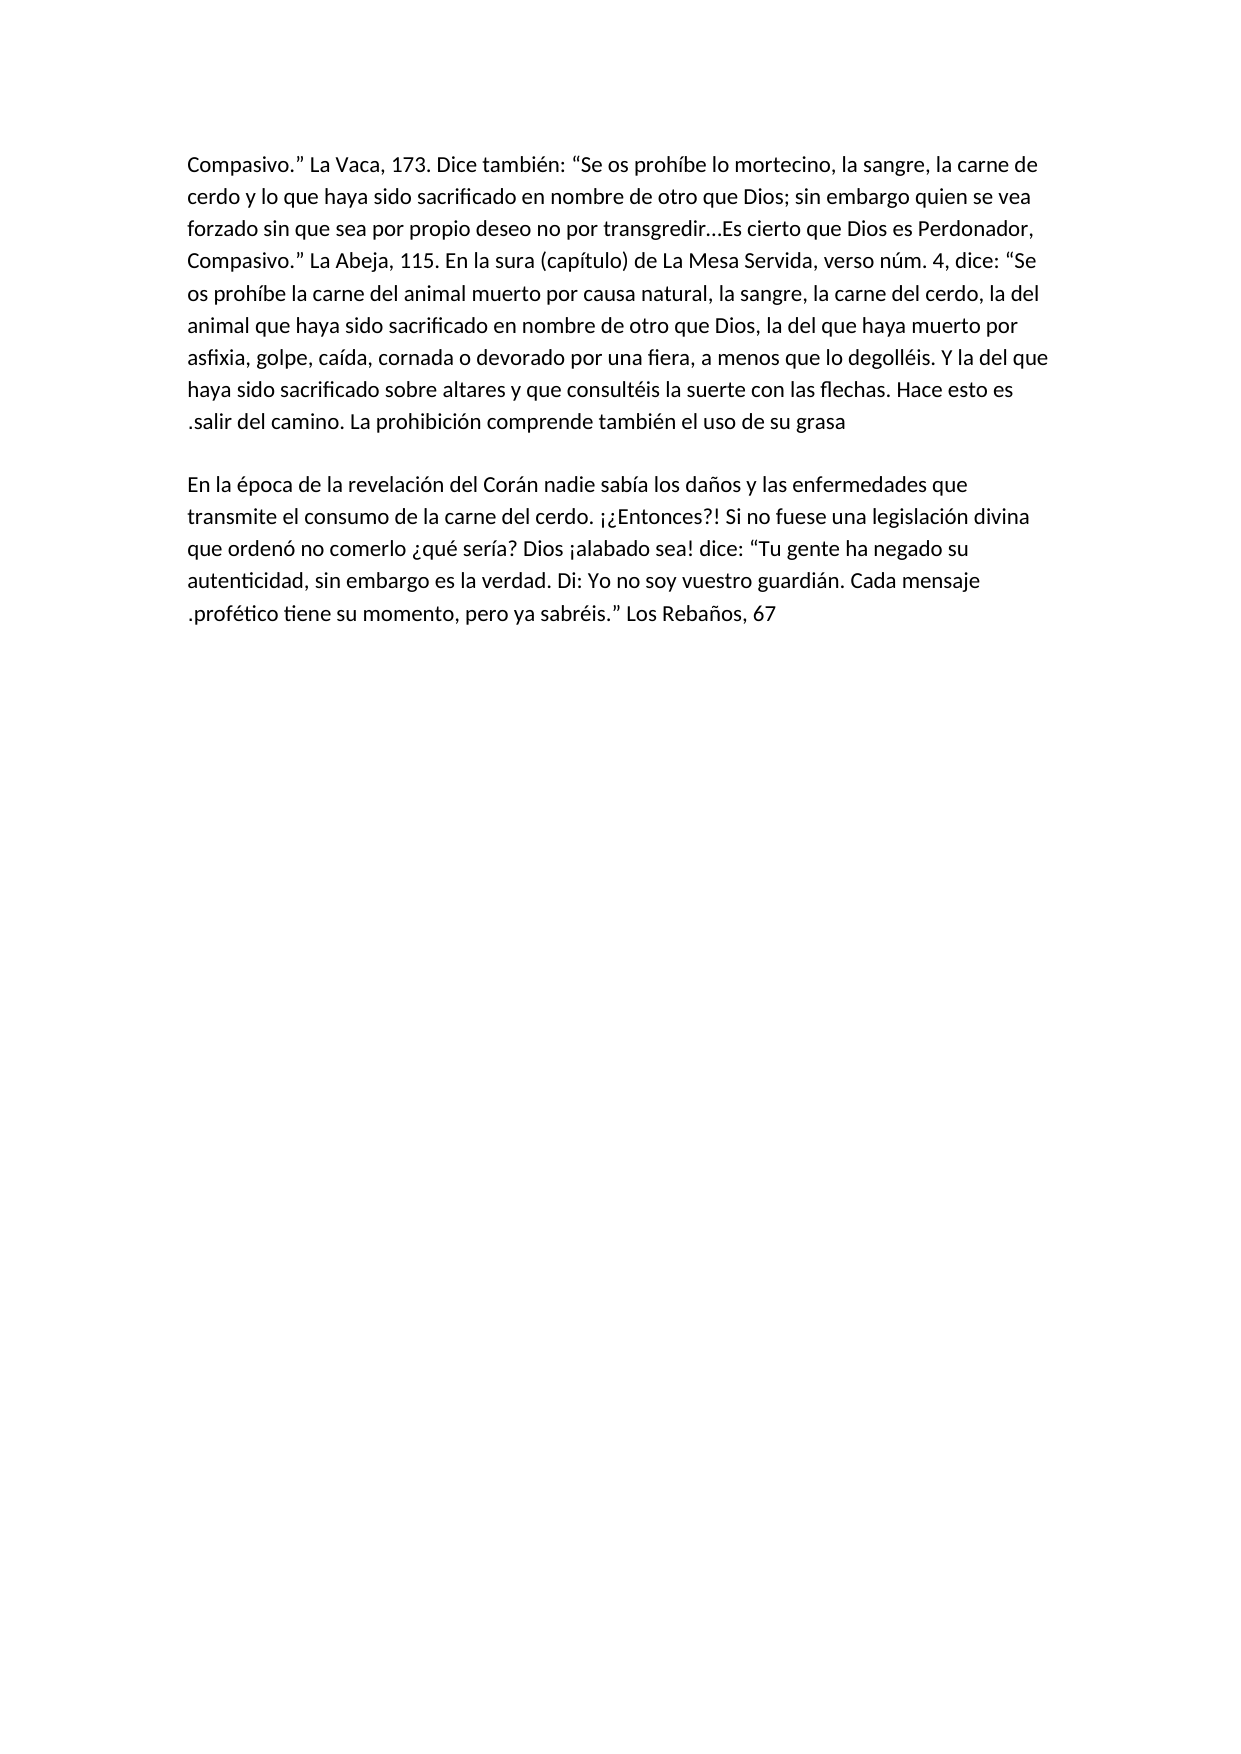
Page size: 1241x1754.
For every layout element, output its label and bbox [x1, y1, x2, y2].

text [187, 150, 1053, 627]
